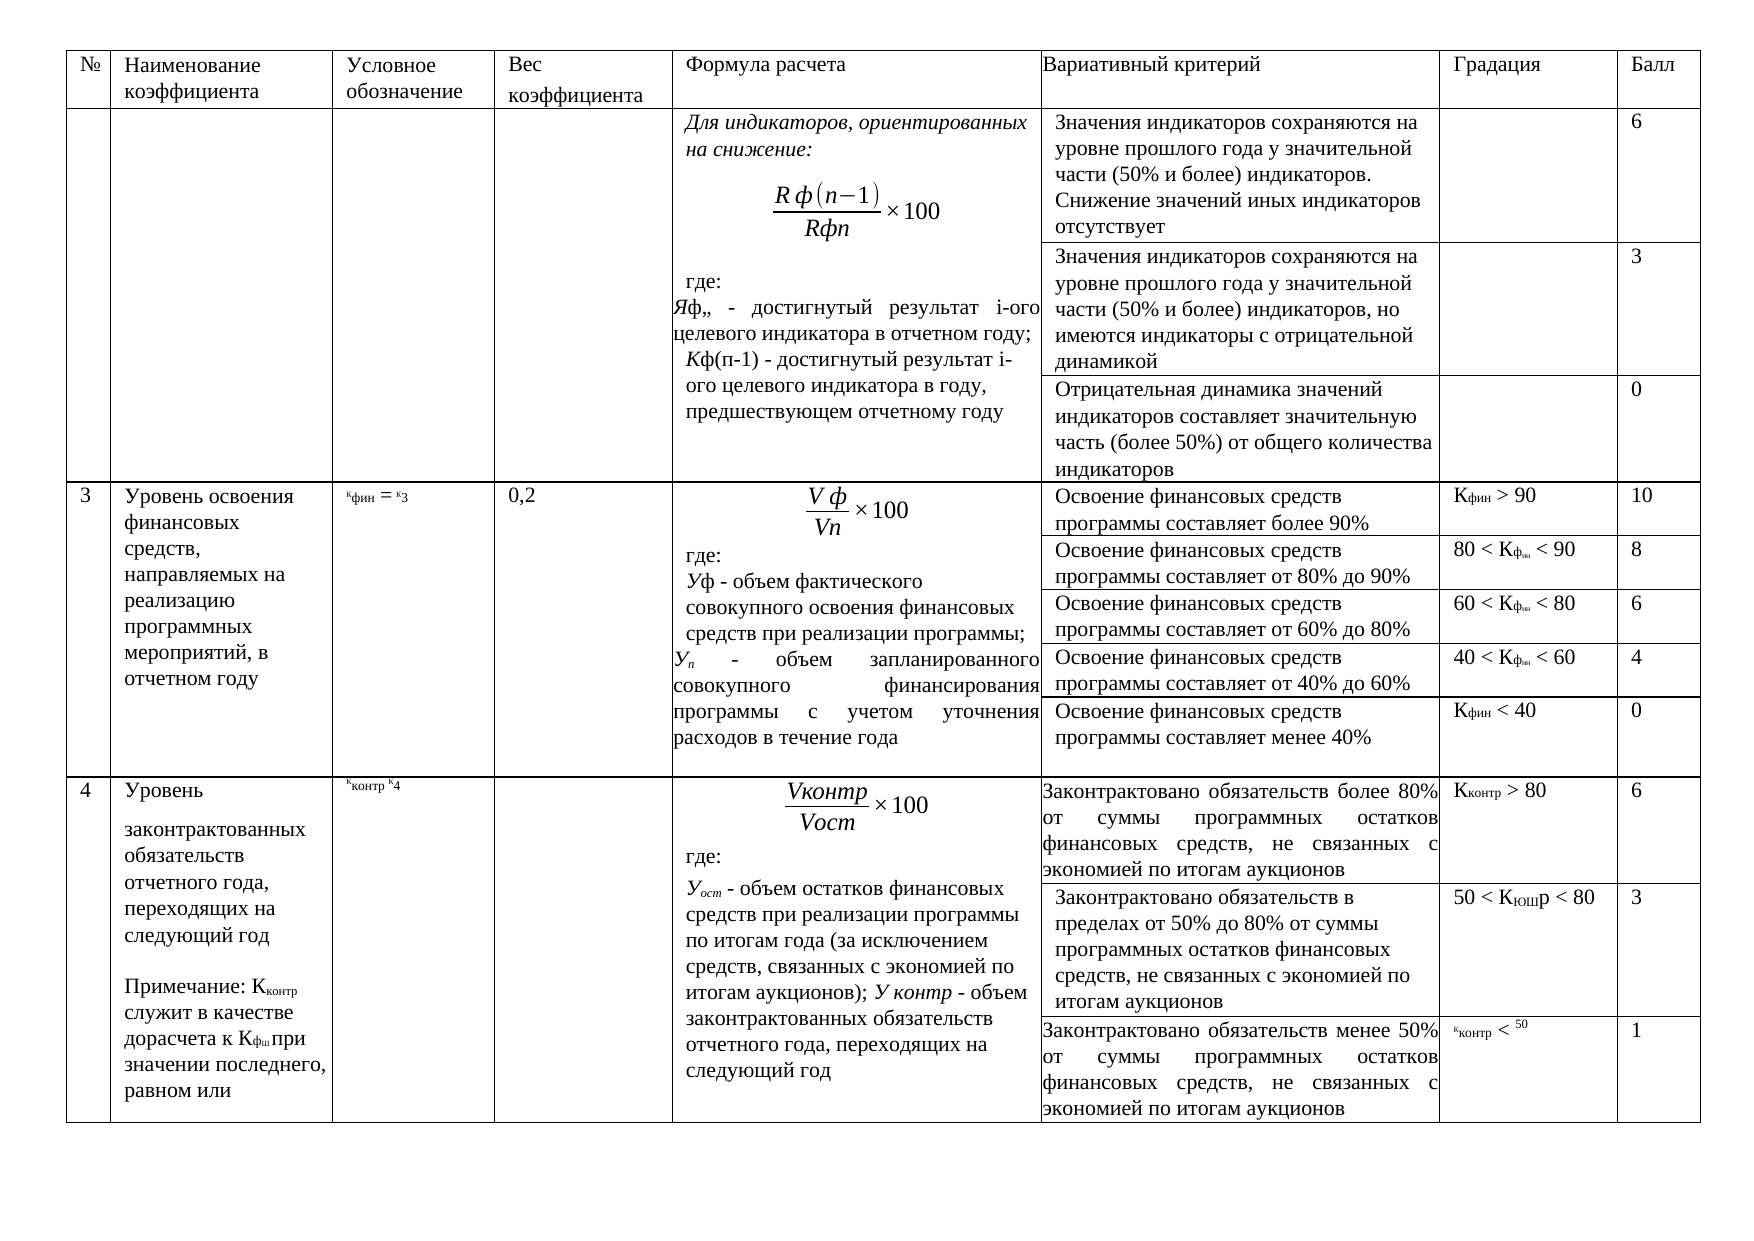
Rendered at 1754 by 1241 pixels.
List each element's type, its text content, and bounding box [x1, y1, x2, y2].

table_cell [111, 109, 332, 481]
table_header Вариативный критерий [1042, 51, 1439, 107]
table_cell 80 < Кфин < 90 [1440, 536, 1617, 589]
table_cell Кконтр < 50 [1440, 1017, 1617, 1122]
table_cell [333, 109, 494, 481]
table_header Балл [1618, 51, 1700, 107]
table_cell 6 [1618, 590, 1700, 643]
table_cell 0 [1618, 376, 1700, 481]
table_cell Освоение финансовых средств программы составляет менее 40% [1042, 698, 1439, 776]
table_cell 3 [1618, 884, 1700, 1016]
table_cell [495, 109, 672, 481]
table_cell 3 [1618, 243, 1700, 374]
table_cell Кфин = К3 [333, 483, 494, 776]
table_cell где: Уф - объем фактического совокупного освоения финансовых средств при реализации программы; Уп - объем запланированного совокупного финансирования программы с учетом уточнения расходов в течение года [673, 483, 1041, 776]
table_cell [67, 109, 110, 481]
table_cell 8 [1618, 536, 1700, 589]
table_cell Уровень освоения финансовых средств, направляемых на реализацию программных мероприятий, в отчетном году [111, 483, 332, 776]
table_cell [1440, 243, 1617, 374]
table_cell 4 [67, 778, 110, 1122]
table_cell 0 [1618, 698, 1700, 776]
table_header Вес коэффициента [495, 51, 672, 107]
table_cell 10 [1618, 483, 1700, 535]
table_cell Кконтр К4 [333, 778, 494, 1122]
table_cell Законтрактовано обязательств более 80% от суммы программных остатков финансовых средств, не связанных с экономией по итогам аукционов [1042, 778, 1439, 883]
table_cell 6 [1618, 778, 1700, 883]
table_cell где: Уост - объем остатков финансовых средств при реализации программы по итогам года (за исключением средств, связанных с экономией по итогам аукционов); У контр - объем законтрактованных обязательств отчетного года, переходящих на следующий год Примечание: баллы Кконтр суммируются с баллами Кфин [673, 778, 1041, 1122]
table_cell Освоение финансовых средств программы составляет более 90% [1042, 483, 1439, 535]
table_cell 40 < Кфин < 60 [1440, 644, 1617, 696]
table_cell Кконтр > 80 [1440, 778, 1617, 883]
table_cell 3 [67, 483, 110, 776]
table_cell 50 < КЮШр < 80 [1440, 884, 1617, 1016]
table_cell Отрицательная динамика значений индикаторов составляет значительную часть (более 50%) от общего количества индикаторов [1042, 376, 1439, 481]
table_cell 60 < Кфин < 80 [1440, 590, 1617, 643]
table_cell Законтрактовано обязательств в пределах от 50% до 80% от суммы программных остатков финансовых средств, не связанных с экономией по итогам аукционов [1042, 884, 1439, 1016]
table_header Условное обозначение [333, 51, 494, 107]
table_cell 6 [1618, 109, 1700, 242]
table_header Градация [1440, 51, 1617, 107]
table_cell Уровень законтрактованных обязательств отчетного года, переходящих на следующий год Примечание: Кконтр служит в качестве дорасчета к КфШ при значении последнего, равном или непревышающим 4- х баллов (Кфин < 60) [111, 778, 332, 1122]
table_cell 1 [1618, 1017, 1700, 1122]
table_cell Освоение финансовых средств программы составляет от 80% до 90% [1042, 536, 1439, 589]
table_header Наименование коэффициента [111, 51, 332, 107]
table_cell [495, 778, 672, 1122]
table_cell Кфин > 90 [1440, 483, 1617, 535]
table_cell Кфин < 40 [1440, 698, 1617, 776]
table_cell Законтрактовано обязательств менее 50% от суммы программных остатков финансовых средств, не связанных с экономией по итогам аукционов [1042, 1017, 1439, 1122]
table_header Формула расчета [673, 51, 1041, 107]
table_cell Значения индикаторов сохраняются на уровне прошлого года у значительной части (50% и более) индикаторов, но имеются индикаторы с отрицательной динамикой [1042, 243, 1439, 374]
table_cell Освоение финансовых средств программы составляет от 40% до 60% [1042, 644, 1439, 696]
table_cell Значения индикаторов сохраняются на уровне прошлого года у значительной части (50% и более) индикаторов. Снижение значений иных индикаторов отсутствует [1042, 109, 1439, 242]
table_cell Для индикаторов, ориентированных на снижение: где: Яф„ - достигнутый результат i-ого целевого индикатора в отчетном году; Кф(п-1) - достигнутый результат i- ого целевого индикатора в году, предшествующем отчетному году [673, 109, 1041, 481]
table_cell 4 [1618, 644, 1700, 696]
table_cell [1440, 109, 1617, 242]
table_header № [67, 51, 110, 107]
table_cell Освоение финансовых средств программы составляет от 60% до 80% [1042, 590, 1439, 643]
table_cell 0,2 [495, 483, 672, 776]
table_cell [1440, 376, 1617, 481]
